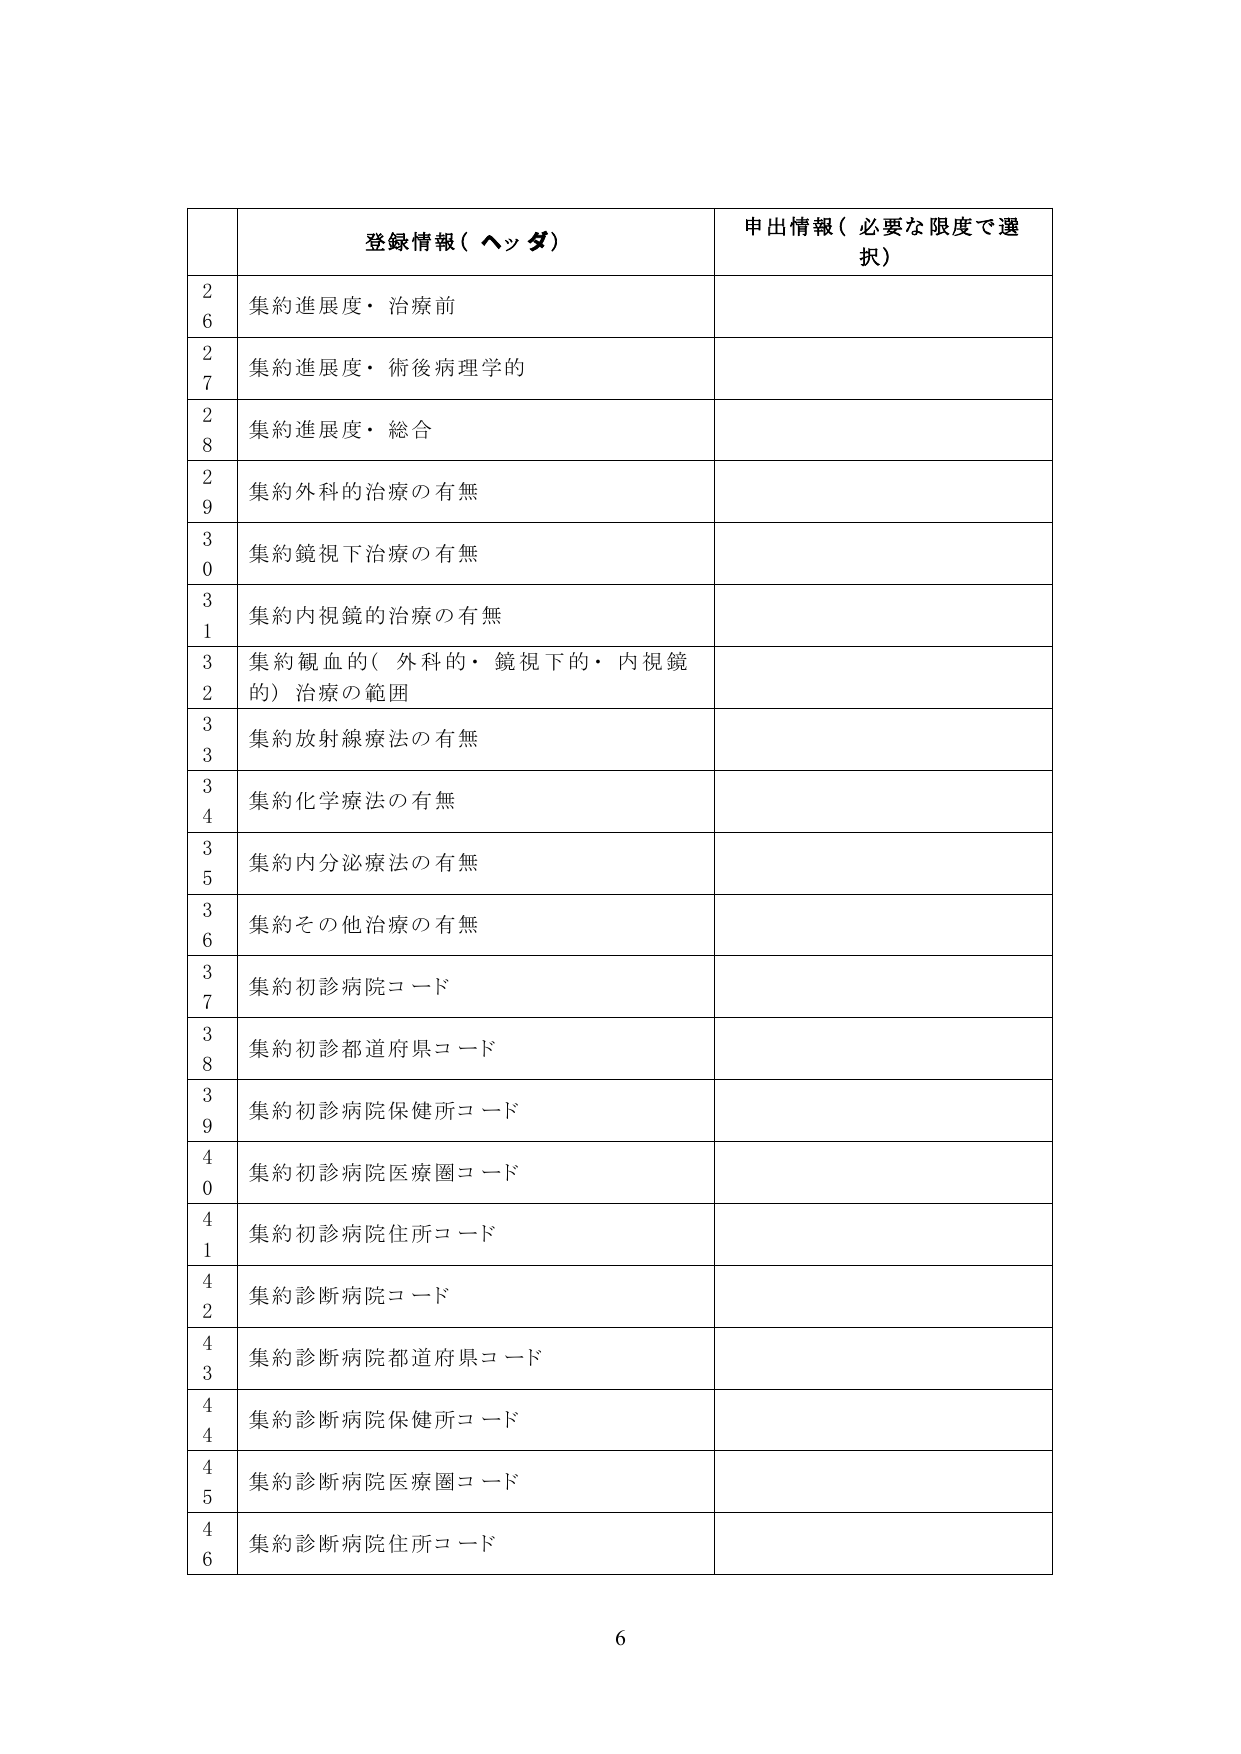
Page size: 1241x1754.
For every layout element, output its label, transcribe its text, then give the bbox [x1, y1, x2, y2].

table_cell 29 [188, 461, 237, 522]
table_cell [715, 1451, 1052, 1512]
table_cell 45 [188, 1451, 237, 1512]
table_cell 集約内分泌療法の有無 [238, 833, 714, 893]
table_cell 集約診断病院コード [238, 1266, 714, 1327]
table_cell 集約進展度・術後病理学的 [238, 338, 714, 398]
table_cell [715, 461, 1052, 522]
table_cell 32 [188, 647, 237, 708]
table_cell 集約その他治療の有無 [238, 895, 714, 955]
table_cell [715, 771, 1052, 832]
table_cell 30 [188, 523, 237, 584]
table_cell 集約診断病院保健所コード [238, 1390, 714, 1450]
table_cell 集約初診病院コード [238, 956, 714, 1017]
table_cell 34 [188, 771, 237, 832]
table_cell 40 [188, 1142, 237, 1203]
table_cell [715, 1018, 1052, 1079]
table_cell 集約観血的(外科的・鏡視下的・内視鏡的)治療の範囲 [238, 647, 714, 708]
table_header 申出情報（必要な限度で選択） [715, 209, 1052, 275]
table_cell 43 [188, 1328, 237, 1388]
table_cell [715, 833, 1052, 893]
table_cell [715, 1142, 1052, 1203]
table_cell 集約外科的治療の有無 [238, 461, 714, 522]
table_cell 28 [188, 400, 237, 460]
table_cell 35 [188, 833, 237, 893]
table_cell 46 [188, 1513, 237, 1574]
table_cell [715, 709, 1052, 770]
table_cell 44 [188, 1390, 237, 1450]
table_cell [715, 956, 1052, 1017]
table_cell [715, 895, 1052, 955]
table_cell [715, 1390, 1052, 1450]
table_cell [715, 1328, 1052, 1388]
table_cell 集約初診都道府県コード [238, 1018, 714, 1079]
table_cell [715, 400, 1052, 460]
table_cell 集約初診病院保健所コード [238, 1080, 714, 1141]
table_cell 39 [188, 1080, 237, 1141]
table_cell [715, 276, 1052, 337]
table_cell 集約内視鏡的治療の有無 [238, 585, 714, 646]
table_cell 31 [188, 585, 237, 646]
table_cell [715, 1266, 1052, 1327]
table_cell 38 [188, 1018, 237, 1079]
table_cell 集約放射線療法の有無 [238, 709, 714, 770]
table_cell [715, 1204, 1052, 1265]
table_cell 集約診断病院医療圏コード [238, 1451, 714, 1512]
table_cell [715, 1513, 1052, 1574]
table_cell 集約進展度・治療前 [238, 276, 714, 337]
table_cell [715, 523, 1052, 584]
table_cell 37 [188, 956, 237, 1017]
table_cell 41 [188, 1204, 237, 1265]
table_cell [715, 1080, 1052, 1141]
table_cell [715, 585, 1052, 646]
table_header 登録情報（ヘッダ） [238, 209, 714, 275]
table_cell 集約初診病院医療圏コード [238, 1142, 714, 1203]
table_cell 26 [188, 276, 237, 337]
table_cell 33 [188, 709, 237, 770]
table_cell [715, 647, 1052, 708]
table_cell 集約診断病院住所コード [238, 1513, 714, 1574]
table_cell 集約診断病院都道府県コード [238, 1328, 714, 1388]
table_cell 36 [188, 895, 237, 955]
table_cell [715, 338, 1052, 398]
table_cell 27 [188, 338, 237, 398]
table_cell 集約化学療法の有無 [238, 771, 714, 832]
table_cell 42 [188, 1266, 237, 1327]
table_cell 集約進展度・総合 [238, 400, 714, 460]
table_cell 集約初診病院住所コード [238, 1204, 714, 1265]
table_cell 集約鏡視下治療の有無 [238, 523, 714, 584]
table_header [188, 209, 237, 275]
